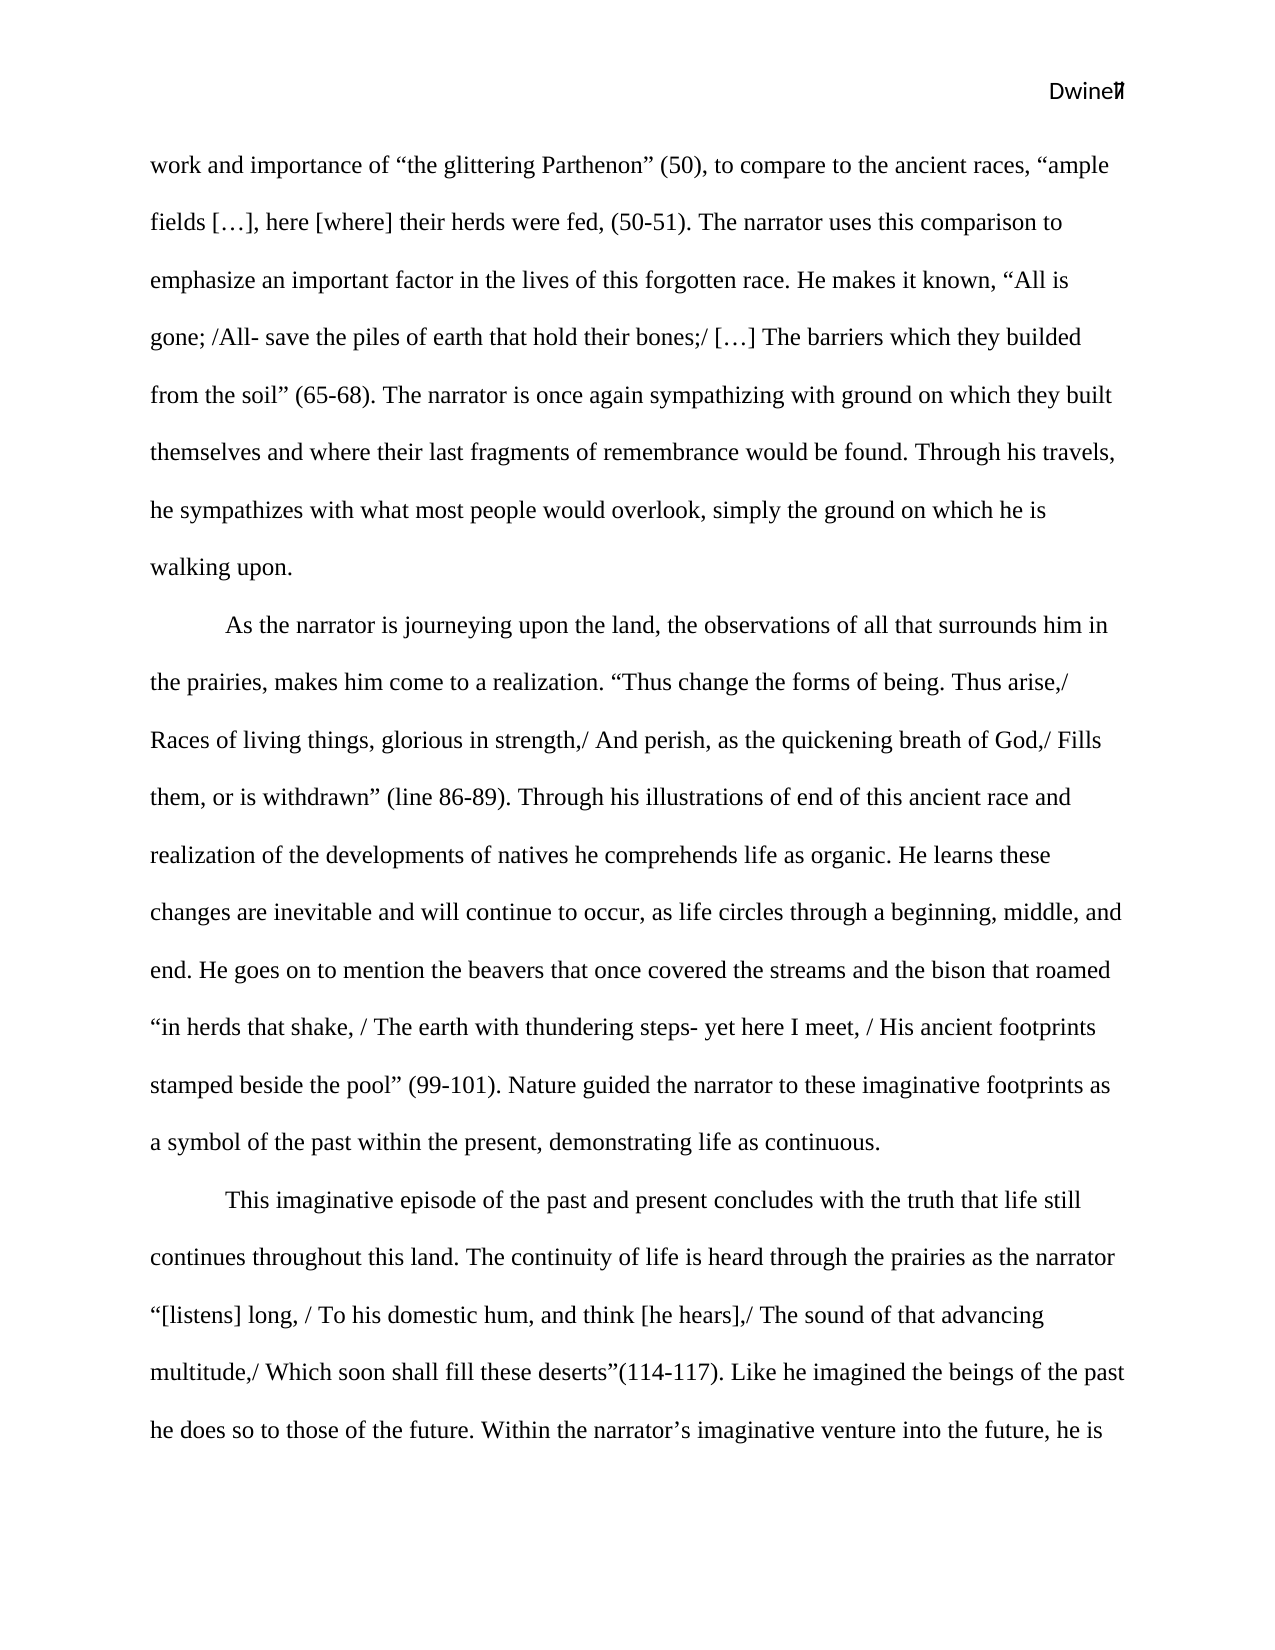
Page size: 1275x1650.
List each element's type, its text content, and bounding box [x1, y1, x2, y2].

text As the narrator is journeying upon the land, the observations of all that surrounds him in the prairies, makes him come to a realization. “Thus change the forms of being. Thus arise,/ Races of living things, glorious in strength,/ And perish, as the quickening breath of God,/ Fills them, or is withdrawn” (line 86-89). Through his illustrations of end of this ancient race and realization of the developments of natives he comprehends life as organic. He learns these changes are inevitable and will continue to occur, as life circles through a beginning, middle, and end. He goes on to mention the beavers that once covered the streams and the bison that roamed “in herds that shake, / The earth with thundering steps- yet here I meet, / His ancient footprints stamped beside the pool” (99-101). Nature guided the narrator to these imaginative footprints as a symbol of the past within the present, demonstrating life as continuous. [150, 610, 1125, 1156]
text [150, 150, 1125, 581]
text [150, 1185, 1125, 1444]
